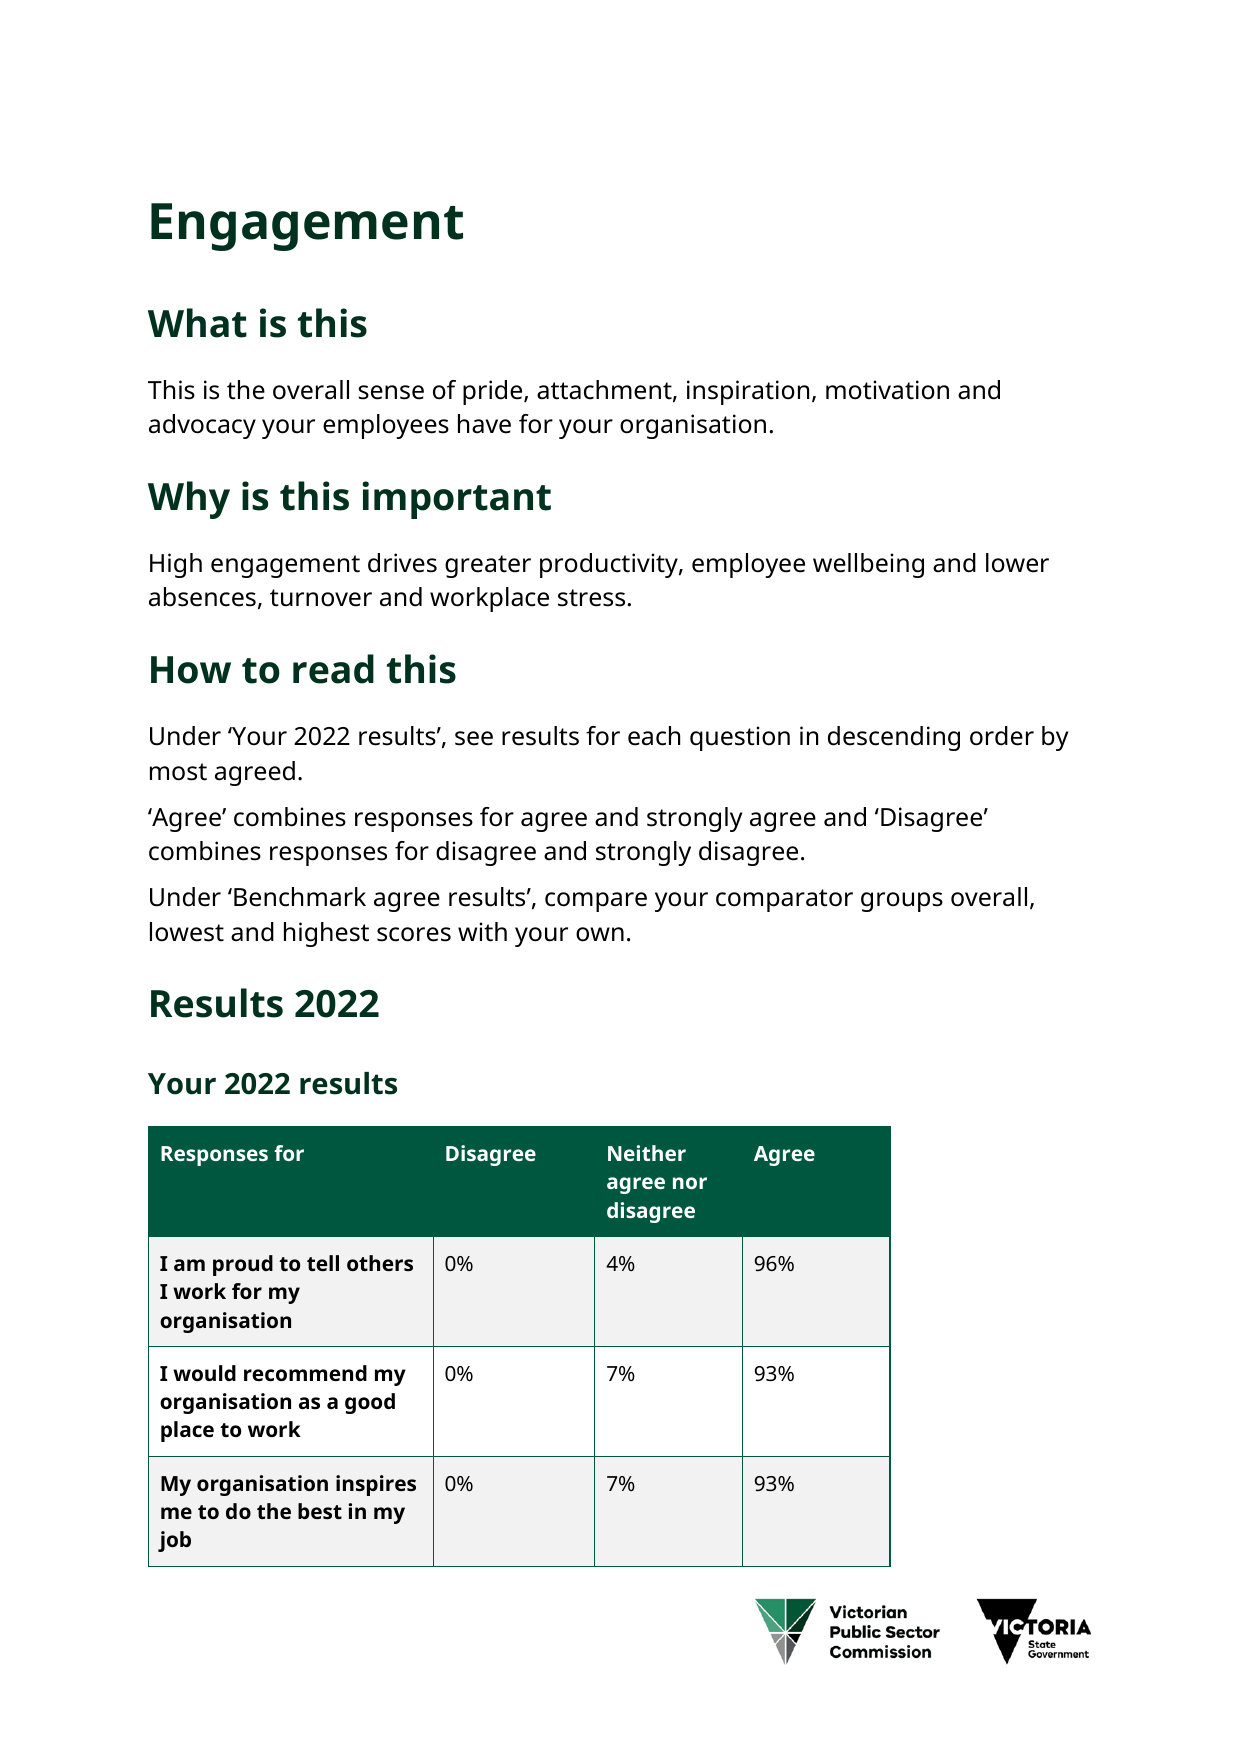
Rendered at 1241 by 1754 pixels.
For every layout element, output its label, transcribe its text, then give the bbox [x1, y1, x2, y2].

table_cell I am proud to tell others I work for my organisation [149, 1237, 433, 1346]
picture [754, 1598, 1093, 1666]
table_cell 96% [743, 1237, 889, 1346]
table_cell I would recommend my organisation as a good place to work [149, 1347, 433, 1456]
table_cell 7% [595, 1457, 742, 1566]
table_cell 4% [595, 1237, 742, 1346]
text ‘Agree’ combines responses for agree and strongly agree and ‘Disagree’ combines responses for disagree and strongly disagree. [148, 799, 1092, 868]
text Under ‘Your 2022 results’, see results for each question in descending order by most agreed. [148, 719, 1092, 787]
subtitle Engagement [148, 186, 1092, 254]
subtitle What is this [148, 297, 1092, 348]
table_header Responses for [149, 1127, 433, 1236]
subtitle Why is this important [148, 470, 1092, 521]
text This is the overall sense of pride, attachment, inspiration, motivation and advocacy your employees have for your organisation. [148, 373, 1092, 441]
table_cell My organisation inspires me to do the best in my job [149, 1457, 433, 1566]
table_cell 93% [743, 1347, 889, 1456]
table_cell 0% [434, 1237, 594, 1346]
table_header Neither agree nor disagree [595, 1127, 742, 1236]
text High engagement drives greater productivity, employee wellbeing and lower absences, turnover and workplace stress. [148, 546, 1092, 614]
subtitle How to read this [148, 643, 1092, 694]
subtitle Results 2022 [148, 977, 1092, 1028]
subtitle Your 2022 results [148, 1064, 1092, 1103]
table_header Disagree [434, 1127, 594, 1236]
text Under ‘Benchmark agree results’, compare your comparator groups overall, lowest and highest scores with your own. [148, 880, 1092, 948]
table_cell 0% [434, 1457, 594, 1566]
table_cell 0% [434, 1347, 594, 1456]
table_header Agree [743, 1127, 889, 1236]
table_cell 7% [595, 1347, 742, 1456]
table_cell 93% [743, 1457, 889, 1566]
